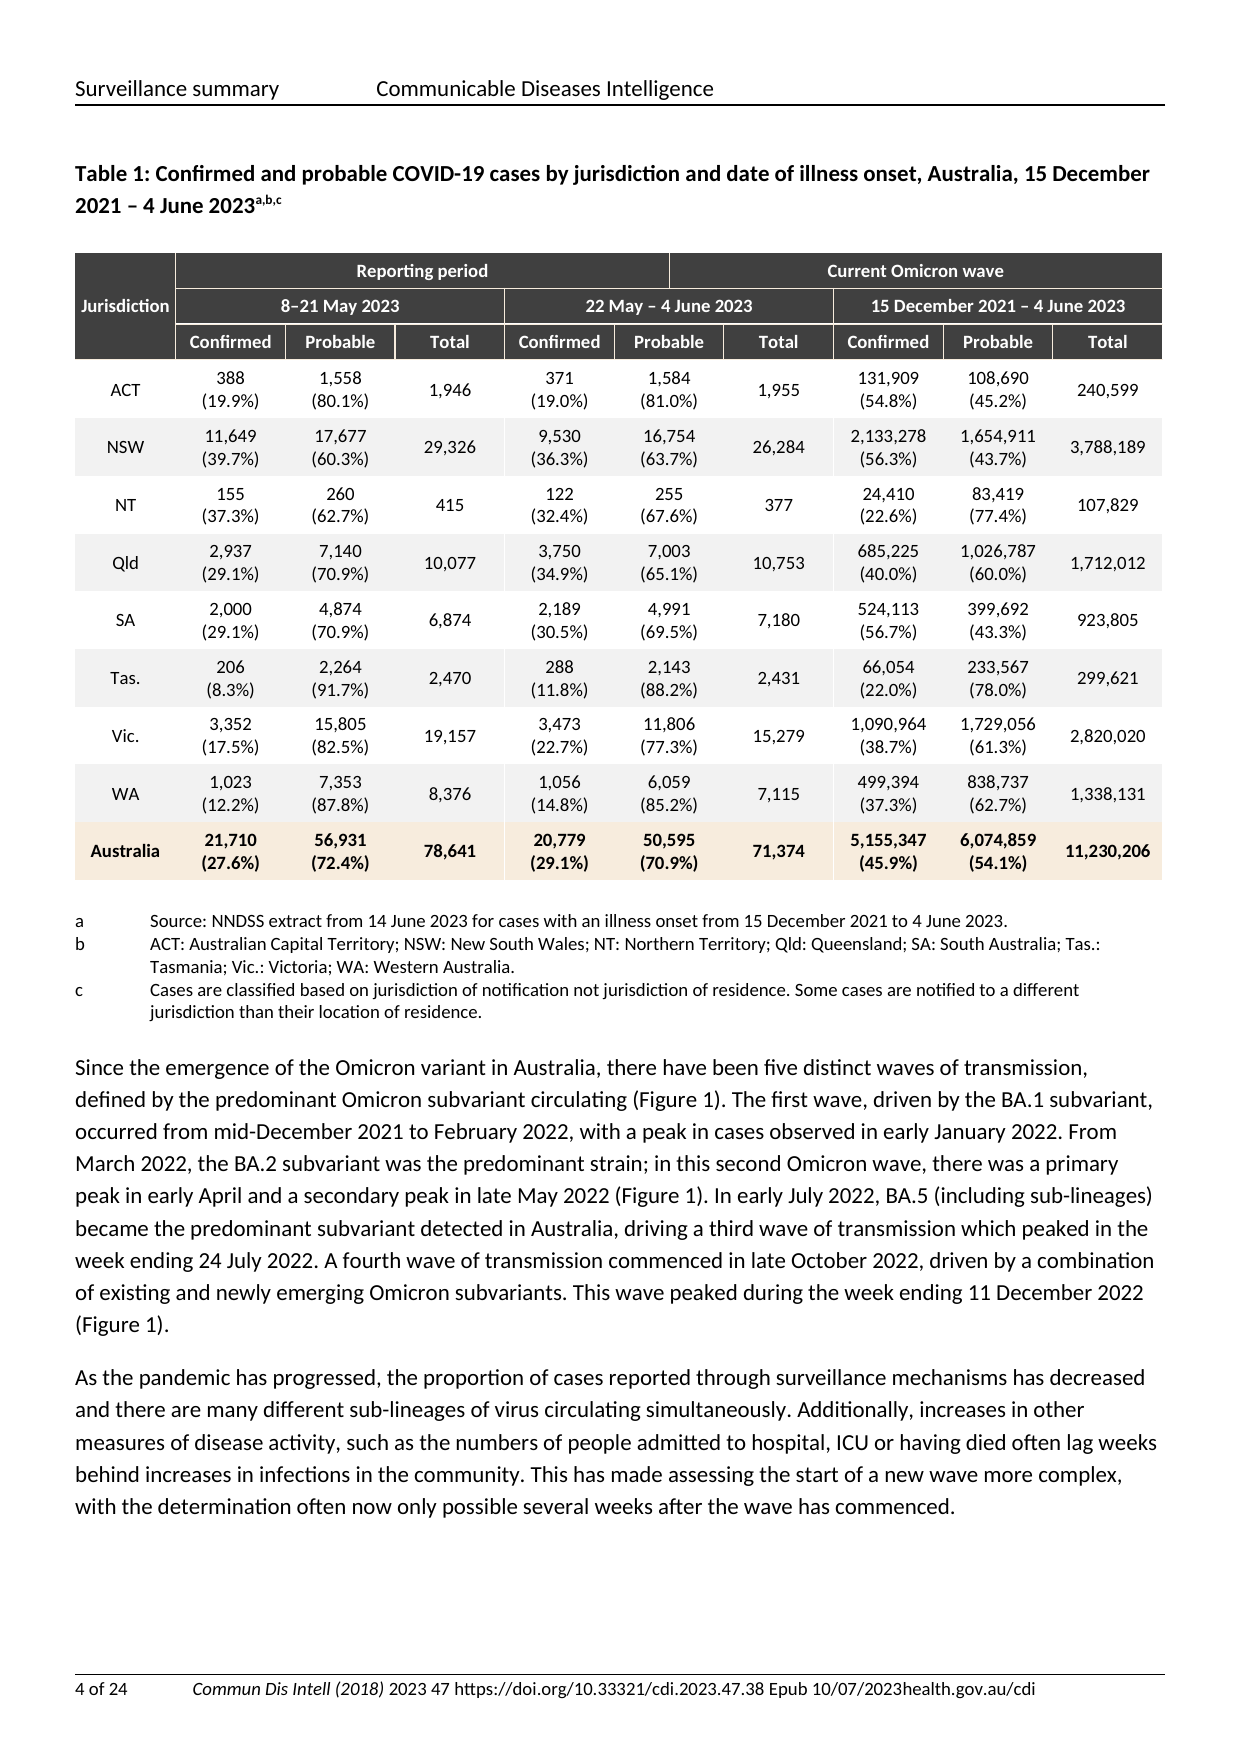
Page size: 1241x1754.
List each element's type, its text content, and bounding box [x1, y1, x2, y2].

table_cell 838,737 (62.7%) [943, 764, 1053, 822]
table_cell 7,115 [724, 764, 833, 822]
table_cell 685,225 (40.0%) [834, 534, 943, 591]
table_cell 255 (67.6%) [614, 476, 724, 533]
table_cell 2,189 (30.5%) [505, 591, 614, 649]
table_cell 11,649 (39.7%) [176, 418, 285, 476]
text c Cases are classified based on jurisdiction of notification not jurisdiction of residence. Some cases are notified to a different jurisdiction than their location of residence. [75, 978, 1165, 1023]
table_cell 7,353 (87.8%) [285, 764, 395, 822]
table_cell 1,026,787 (60.0%) [943, 534, 1053, 591]
table_cell 2,820,020 [1053, 707, 1162, 764]
text As the pandemic has progressed, the proportion of cases reported through surveillance mechanisms has decreased and there are many different sub-lineages of virus circulating simultaneously. Additionally, increases in other measures of disease activity, such as the numbers of people admitted to hospital, ICU or having died often lag weeks behind increases in infections in the community. This has made assessing the start of a new wave more complex, with the determination often now only possible several weeks after the wave has commenced. [75, 1363, 1165, 1520]
table_cell 4,991 (69.5%) [614, 591, 724, 649]
table_cell 7,140 (70.9%) [285, 534, 395, 591]
table_cell 1,090,964 (38.7%) [834, 707, 943, 764]
table_cell 1,712,012 [1053, 534, 1162, 591]
table_cell 3,352 (17.5%) [176, 707, 285, 764]
table_cell 15 December 2021 – 4 June 2023 [834, 289, 1162, 323]
table_cell 10,077 [395, 534, 504, 591]
table_cell Probable [615, 325, 723, 359]
table_cell 1,558 (80.1%) [285, 360, 395, 418]
table_cell 2,937 (29.1%) [176, 534, 285, 591]
table_cell 2,264 (91.7%) [285, 649, 395, 707]
table_cell 71,374 [724, 822, 833, 880]
table_cell 2,133,278 (56.3%) [834, 418, 943, 476]
table_cell 2,000 (29.1%) [176, 591, 285, 649]
table_cell 22 May – 4 June 2023 [505, 289, 833, 323]
table_cell 1,056 (14.8%) [505, 764, 614, 822]
table_cell 3,750 (34.9%) [505, 534, 614, 591]
table_cell 1,946 [395, 360, 504, 418]
table_cell 1,955 [724, 360, 833, 418]
table_cell 11,806 (77.3%) [614, 707, 724, 764]
table_cell 377 [724, 476, 833, 533]
table_cell 3,473 (22.7%) [505, 707, 614, 764]
table_header Current Omicron wave [670, 253, 1162, 288]
table_cell 29,326 [395, 418, 504, 476]
table_cell 499,394 (37.3%) [834, 764, 943, 822]
table_cell 2,431 [724, 649, 833, 707]
table_cell 233,567 (78.0%) [943, 649, 1053, 707]
table_cell 371 (19.0%) [505, 360, 614, 418]
table_cell Confirmed [505, 325, 614, 359]
table_cell 15,805 (82.5%) [285, 707, 395, 764]
table_cell 155 (37.3%) [176, 476, 285, 533]
table_cell Australia [75, 822, 176, 880]
table_cell 399,692 (43.3%) [943, 591, 1053, 649]
table_cell Tas. [75, 649, 176, 707]
table_cell Probable [286, 325, 394, 359]
table_cell WA [75, 764, 176, 822]
table_cell 122 (32.4%) [505, 476, 614, 533]
table_cell 7,003 (65.1%) [614, 534, 724, 591]
table_cell 66,054 (22.0%) [834, 649, 943, 707]
table_cell 923,805 [1053, 591, 1162, 649]
table_cell 9,530 (36.3%) [505, 418, 614, 476]
table_cell Total [1053, 325, 1162, 359]
table_cell 15,279 [724, 707, 833, 764]
table_cell 16,754 (63.7%) [614, 418, 724, 476]
table_cell 19,157 [395, 707, 504, 764]
text Table 1: Confirmed and probable COVID-19 cases by jurisdiction and date of illness onset, Australia, 15 December 2021 – 4 June 2023a,b,c [75, 159, 1165, 219]
table_cell 1,023 (12.2%) [176, 764, 285, 822]
table_cell 17,677 (60.3%) [285, 418, 395, 476]
table_header Jurisdiction [75, 253, 175, 359]
table_cell 1,729,056 (61.3%) [943, 707, 1053, 764]
table_cell ACT [75, 360, 176, 418]
text Since the emergence of the Omicron variant in Australia, there have been five distinct waves of transmission, defined by the predominant Omicron subvariant circulating (Figure 1). The first wave, driven by the BA.1 subvariant, occurred from mid-December 2021 to February 2022, with a peak in cases observed in early January 2022. From March 2022, the BA.2 subvariant was the predominant strain; in this second Omicron wave, there was a primary peak in early April and a secondary peak in late May 2022 (Figure 1). In early July 2022, BA.5 (including sub-lineages) became the predominant subvariant detected in Australia, driving a third wave of transmission which peaked in the week ending 24 July 2022. A fourth wave of transmission commenced in late October 2022, driven by a combination of existing and newly emerging Omicron subvariants. This wave peaked during the week ending 11 December 2022 (Figure 1). [75, 1053, 1165, 1338]
table_cell 415 [395, 476, 504, 533]
text a Source: NNDSS extract from 14 June 2023 for cases with an illness onset from 15 December 2021 to 4 June 2023. [75, 909, 1165, 932]
table_cell 6,074,859 (54.1%) [943, 822, 1053, 880]
table_cell 50,595 (70.9%) [614, 822, 724, 880]
table_cell Vic. [75, 707, 176, 764]
table_cell 21,710 (27.6%) [176, 822, 285, 880]
table_cell 83,419 (77.4%) [943, 476, 1053, 533]
table_header Reporting period [176, 253, 669, 288]
table_cell 3,788,189 [1053, 418, 1162, 476]
table_cell 2,143 (88.2%) [614, 649, 724, 707]
table_cell NT [75, 476, 176, 533]
table_cell 24,410 (22.6%) [834, 476, 943, 533]
table_cell 108,690 (45.2%) [943, 360, 1053, 418]
table_cell 7,180 [724, 591, 833, 649]
table_cell 20,779 (29.1%) [505, 822, 614, 880]
table_cell 131,909 (54.8%) [834, 360, 943, 418]
table_cell 10,753 [724, 534, 833, 591]
table_cell 206 (8.3%) [176, 649, 285, 707]
table_cell 11,230,206 [1053, 822, 1162, 880]
table_cell Confirmed [176, 325, 285, 359]
table_cell Probable [944, 325, 1052, 359]
table_cell Confirmed [834, 325, 943, 359]
table_cell 1,654,911 (43.7%) [943, 418, 1053, 476]
table_cell 2,470 [395, 649, 504, 707]
table_cell Qld [75, 534, 176, 591]
table_cell 524,113 (56.7%) [834, 591, 943, 649]
table_cell 8–21 May 2023 [176, 289, 504, 323]
table_cell 4,874 (70.9%) [285, 591, 395, 649]
table_cell 56,931 (72.4%) [285, 822, 395, 880]
table_cell 240,599 [1053, 360, 1162, 418]
table_cell 26,284 [724, 418, 833, 476]
table_cell 8,376 [395, 764, 504, 822]
table_cell 6,874 [395, 591, 504, 649]
table_cell 388 (19.9%) [176, 360, 285, 418]
table_cell Total [396, 325, 504, 359]
text b ACT: Australian Capital Territory; NSW: New South Wales; NT: Northern Territory; Qld: Queensland; SA: South Australia; Tas.: Tasmania; Vic.: Victoria; WA: Western Australia. [75, 932, 1165, 978]
table_cell SA [75, 591, 176, 649]
table_cell 260 (62.7%) [285, 476, 395, 533]
table_cell 5,155,347 (45.9%) [834, 822, 943, 880]
table_cell 107,829 [1053, 476, 1162, 533]
table_cell NSW [75, 418, 176, 476]
table_cell Total [724, 325, 833, 359]
table_cell 6,059 (85.2%) [614, 764, 724, 822]
table_cell 1,584 (81.0%) [614, 360, 724, 418]
table_cell 288 (11.8%) [505, 649, 614, 707]
table_cell 78,641 [395, 822, 504, 880]
table_cell 1,338,131 [1053, 764, 1162, 822]
table_cell 299,621 [1053, 649, 1162, 707]
